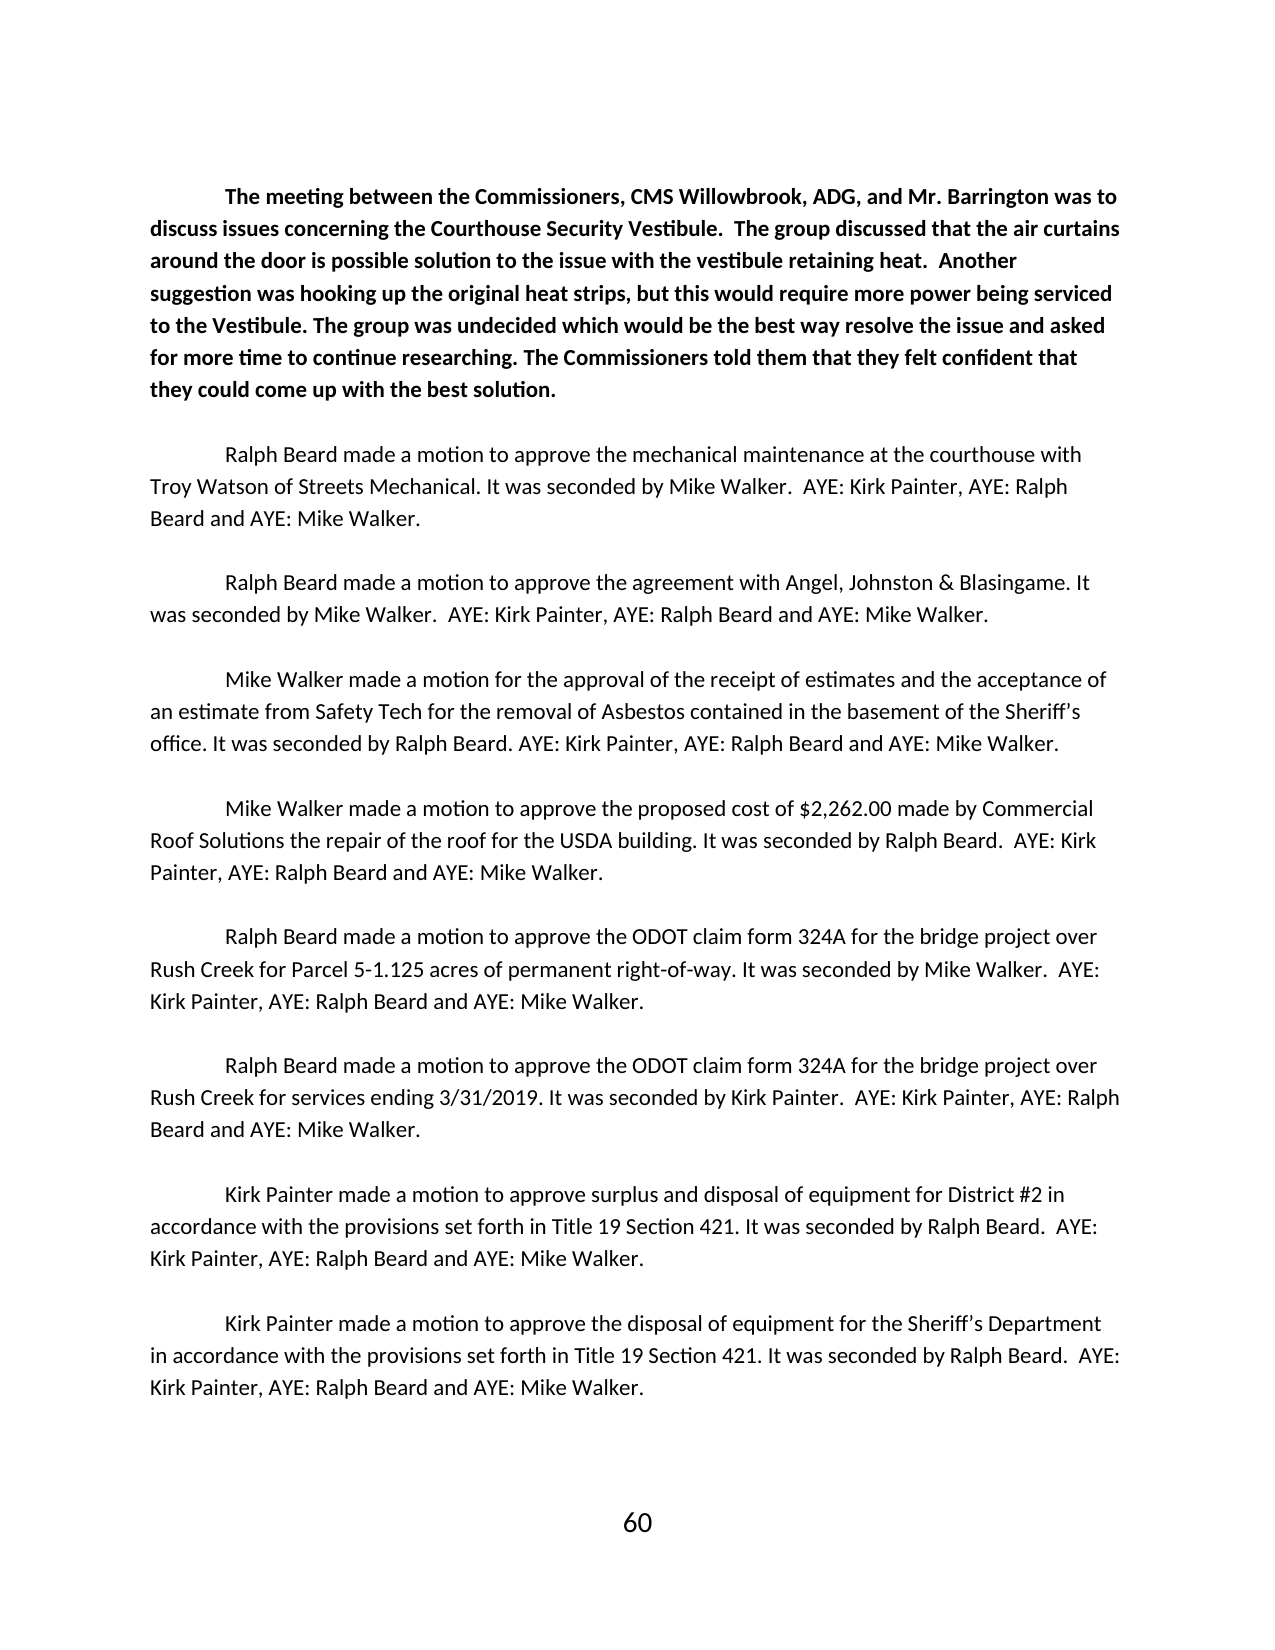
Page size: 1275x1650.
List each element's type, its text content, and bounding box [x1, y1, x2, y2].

text Mike Walker made a motion to approve the proposed cost of $2,262.00 made by Commercial Roof Solutions the repair of the roof for the USDA building. It was seconded by Ralph Beard. AYE: Kirk Painter, AYE: Ralph Beard and AYE: Mike Walker. [150, 794, 1125, 886]
text Ralph Beard made a motion to approve the ODOT claim form 324A for the bridge project over Rush Creek for Parcel 5-1.125 acres of permanent right-of-way. It was seconded by Mike Walker. AYE: Kirk Painter, AYE: Ralph Beard and AYE: Mike Walker. [150, 922, 1125, 1015]
text Ralph Beard made a motion to approve the ODOT claim form 324A for the bridge project over Rush Creek for services ending 3/31/2019. It was seconded by Kirk Painter. AYE: Kirk Painter, AYE: Ralph Beard and AYE: Mike Walker. [150, 1051, 1125, 1144]
text Kirk Painter made a motion to approve the disposal of equipment for the Sheriff’s Department in accordance with the provisions set forth in Title 19 Section 421. It was seconded by Ralph Beard. AYE: Kirk Painter, AYE: Ralph Beard and AYE: Mike Walker. [150, 1309, 1125, 1401]
text The meeting between the Commissioners, CMS Willowbrook, ADG, and Mr. Barrington was to discuss issues concerning the Courthouse Security Vestibule. The group discussed that the air curtains around the door is possible solution to the issue with the vestibule retaining heat. Another suggestion was hooking up the original heat strips, but this would require more power being serviced to the Vestibule. The group was undecided which would be the best way resolve the issue and asked for more time to continue researching. The Commissioners told them that they felt confident that they could come up with the best solution. [150, 182, 1125, 403]
text Mike Walker made a motion for the approval of the receipt of estimates and the acceptance of an estimate from Safety Tech for the removal of Asbestos contained in the basement of the Sheriff’s office. It was seconded by Ralph Beard. AYE: Kirk Painter, AYE: Ralph Beard and AYE: Mike Walker. [150, 665, 1125, 757]
text Ralph Beard made a motion to approve the mechanical maintenance at the courthouse with Troy Watson of Streets Mechanical. It was seconded by Mike Walker. AYE: Kirk Painter, AYE: Ralph Beard and AYE: Mike Walker. [150, 440, 1125, 532]
text Kirk Painter made a motion to approve surplus and disposal of equipment for District #2 in accordance with the provisions set forth in Title 19 Section 421. It was seconded by Ralph Beard. AYE: Kirk Painter, AYE: Ralph Beard and AYE: Mike Walker. [150, 1180, 1125, 1272]
text Ralph Beard made a motion to approve the agreement with Angel, Johnston & Blasingame. It was seconded by Mike Walker. AYE: Kirk Painter, AYE: Ralph Beard and AYE: Mike Walker. [150, 568, 1125, 629]
